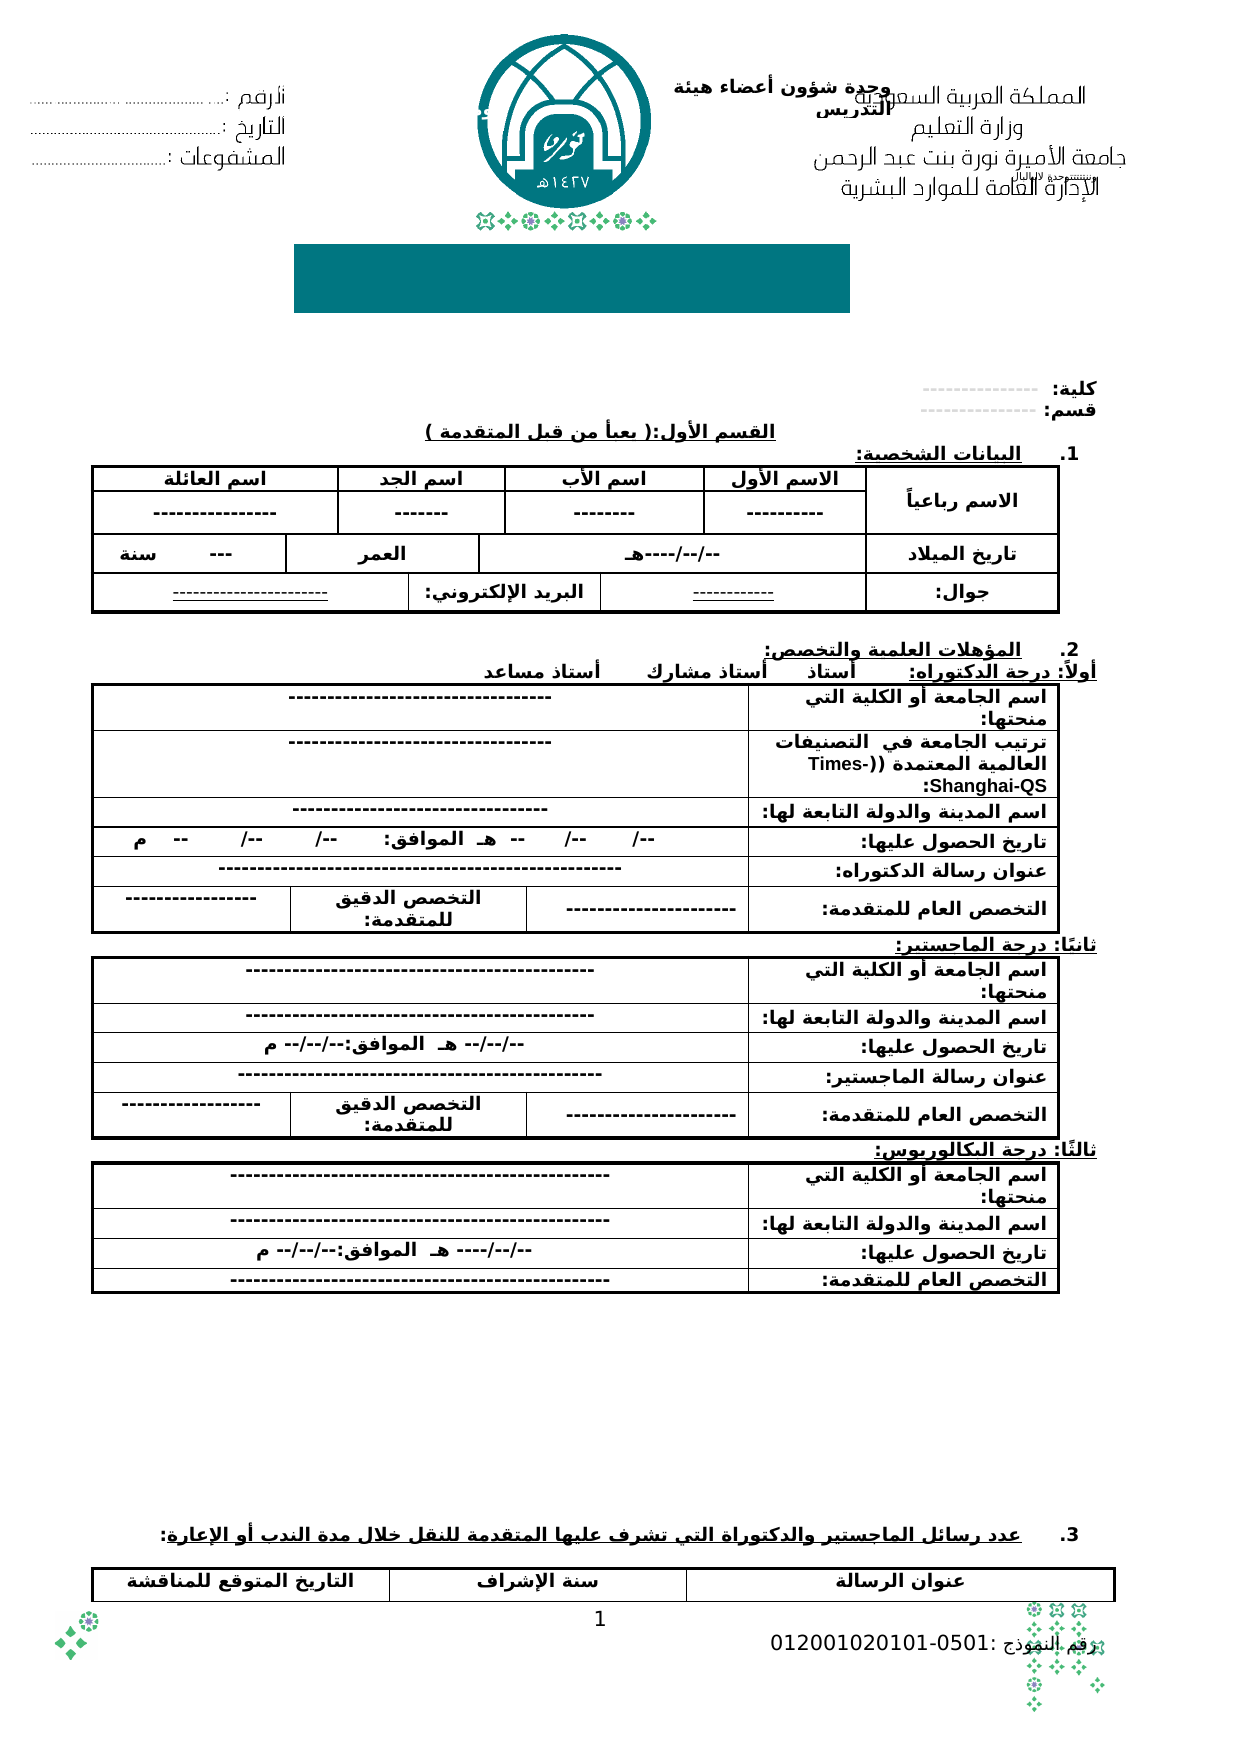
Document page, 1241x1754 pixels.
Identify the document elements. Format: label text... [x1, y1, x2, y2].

list عدد رسائل الماجستير والدكتوراة التي تشرف عليها المتقدمة للنقل خلال مدة الندب أو الإعارة: [103, 1524, 1059, 1546]
table_cell -------- [506, 492, 703, 533]
list المؤهلات العلمية والتخصص: [103, 639, 1059, 661]
table_cell ------------------ [94, 1093, 290, 1136]
table_cell ------------------------------------------------- [94, 1209, 748, 1238]
table_cell ----------------- [94, 887, 290, 931]
table_cell اسم المدينة والدولة التابعة لها: [749, 1004, 1057, 1032]
table_cell ----------------------------------------------- [94, 1063, 748, 1092]
table_cell ترتيب الجامعة في التصنيفات العالمية المعتمدة ((Times-Shanghai-QS: [749, 731, 1057, 797]
table_cell عنوان رسالة الماجستير: [749, 1063, 1057, 1092]
table_cell ---------- [705, 492, 865, 533]
text كلية: --------------- [103, 378, 1097, 399]
table_cell --------------------------------- [94, 798, 748, 826]
table_cell التخصص الدقيق للمتقدمة: [291, 1093, 526, 1136]
table_cell التخصص العام للمتقدمة: [749, 1269, 1057, 1291]
table_header ------------------------------------------------- [94, 1165, 748, 1208]
table_header التاريخ المتوقع للمناقشة [94, 1570, 389, 1601]
table_header اسم الجامعة أو الكلية التي منحتها: [749, 959, 1057, 1002]
table_cell التخصص العام للمتقدمة: [749, 887, 1057, 931]
text ثانيًا: درجة الماجستير: [103, 934, 1097, 956]
table_cell --/--/----هـ [480, 535, 865, 572]
table_header --------------------------------------------- [94, 959, 748, 1002]
table_header اسم الجد [339, 468, 504, 490]
table_cell تاريخ الحصول عليها: [749, 1033, 1057, 1062]
table_cell --- سنة [94, 535, 285, 572]
text ثالثًا: درجة البكالوريوس: [103, 1139, 1097, 1161]
table_header سنة الإشراف [390, 1570, 686, 1601]
table_cell ------- [339, 492, 504, 533]
table_cell --/--/---- هـ الموافق:--/--/-- م [94, 1239, 748, 1268]
table_cell جوال: [867, 574, 1057, 610]
table_cell البريد الإلكتروني: [409, 574, 600, 610]
table_header اسم الجامعة أو الكلية التي منحتها: [749, 686, 1057, 730]
table_cell --------------------------------------------- [94, 1004, 748, 1032]
text أولاً: درجة الدكتوراه: أستاذ أستاذ مشارك أستاذ مساعد [103, 661, 1097, 683]
table_cell التخصص العام للمتقدمة: [749, 1093, 1057, 1136]
table_cell ------------------------------------------------- [94, 1269, 748, 1291]
table_cell ---------------------------------- [94, 731, 748, 797]
table_cell --/--/-- هـ الموافق:--/--/-- م [94, 1033, 748, 1062]
table_cell تاريخ الحصول عليها: [749, 1239, 1057, 1268]
table_cell --/ --/ -- هـ الموافق: --/ --/ -- م [94, 828, 748, 856]
table_header اسم الأب [506, 468, 703, 490]
table_cell عنوان رسالة الدكتوراه: [749, 857, 1057, 886]
table_cell التخصص الدقيق للمتقدمة: [291, 887, 526, 931]
table_cell ----------------------- [94, 574, 408, 610]
table_cell اسم المدينة والدولة التابعة لها: [749, 798, 1057, 826]
picture [23, 34, 1127, 313]
table_cell اسم المدينة والدولة التابعة لها: [749, 1209, 1057, 1238]
table_cell ---------------------- [527, 887, 748, 931]
table_header ---------------------------------- [94, 686, 748, 730]
table_cell ---------------------- [527, 1093, 748, 1136]
table_header اسم الجامعة أو الكلية التي منحتها: [749, 1165, 1057, 1208]
table_cell تاريخ الميلاد [867, 535, 1057, 572]
picture [54, 1611, 99, 1660]
table_cell ------------ [601, 574, 865, 610]
table_cell العمر [287, 535, 478, 572]
text قسم: --------------- [103, 399, 1097, 421]
table_cell ---------------------------------------------------- [94, 857, 748, 886]
text القسم الأول:( يعبأ من قبل المتقدمة ) [103, 421, 1097, 443]
table_header اسم العائلة [94, 468, 337, 490]
table_header الاسم الأول [705, 468, 865, 490]
table_header الاسم رباعياً [867, 468, 1057, 533]
picture [1026, 1602, 1105, 1712]
table_header عنوان الرسالة [687, 1570, 1113, 1601]
table_cell تاريخ الحصول عليها: [749, 828, 1057, 856]
table_cell ---------------- [94, 492, 337, 533]
list البيانات الشخصية: [103, 443, 1059, 465]
